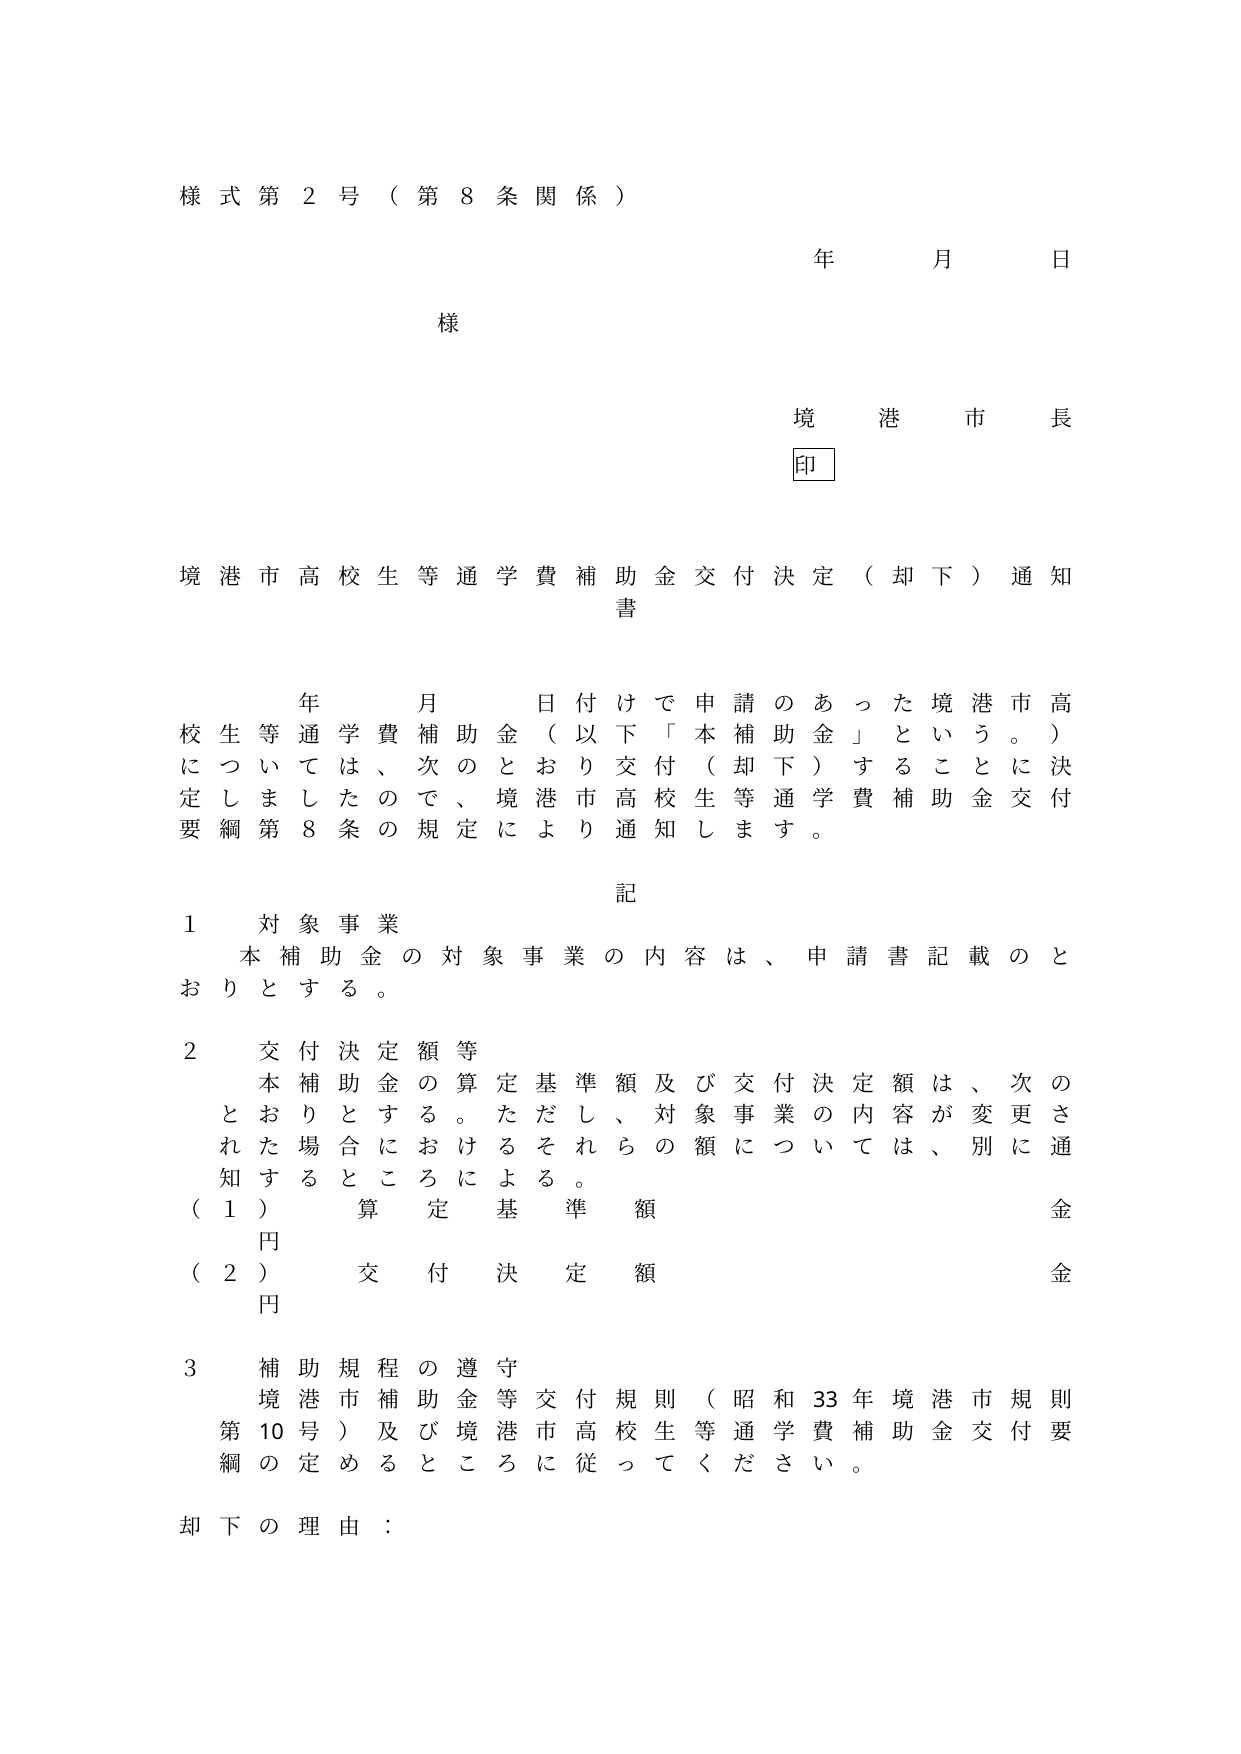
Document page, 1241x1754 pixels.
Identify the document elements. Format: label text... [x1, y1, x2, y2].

text 様式第２号（第８条関係） [179, 179, 1090, 211]
text 本補助金の算定基準額及び交付決定額は、次のとおりとする。ただし、対象事業の内容が変更された場合におけるそれらの額については、別に通知するところによる。 [179, 1066, 1090, 1192]
list 交付決定額 金 円 [179, 1256, 1090, 1319]
text 境港市補助金等交付規則（昭和33年境港市規則第10号）及び境港市高校生等通学費補助金交付要綱の定めるところに従ってください。 [179, 1382, 1090, 1477]
text 記 [179, 876, 1090, 907]
text 年 月 日付けで申請のあった境港市高校生等通学費補助金（以下「本補助金」という。）については、次のとおり交付（却下）することに決定しましたので、境港市高校生等通学費補助金交付要綱第８条の規定により通知します。 [179, 686, 1090, 844]
text 様 [179, 306, 1090, 337]
text １ 対象事業 [179, 907, 1090, 939]
text 境港市高校生等通学費補助金交付決定（却下）通知書 [179, 559, 1090, 622]
text 本補助金の対象事業の内容は、申請書記載のとおりとする。 [179, 939, 1090, 1002]
text 境港市長 印 [776, 401, 1090, 496]
text 却下の理由： [179, 1509, 1090, 1541]
list 算定基準額 金 円 [179, 1192, 1090, 1256]
text ２ 交付決定額等 [179, 1034, 1090, 1066]
text 年 月 日 [179, 242, 1090, 274]
text ３ 補助規程の遵守 [179, 1351, 1090, 1382]
